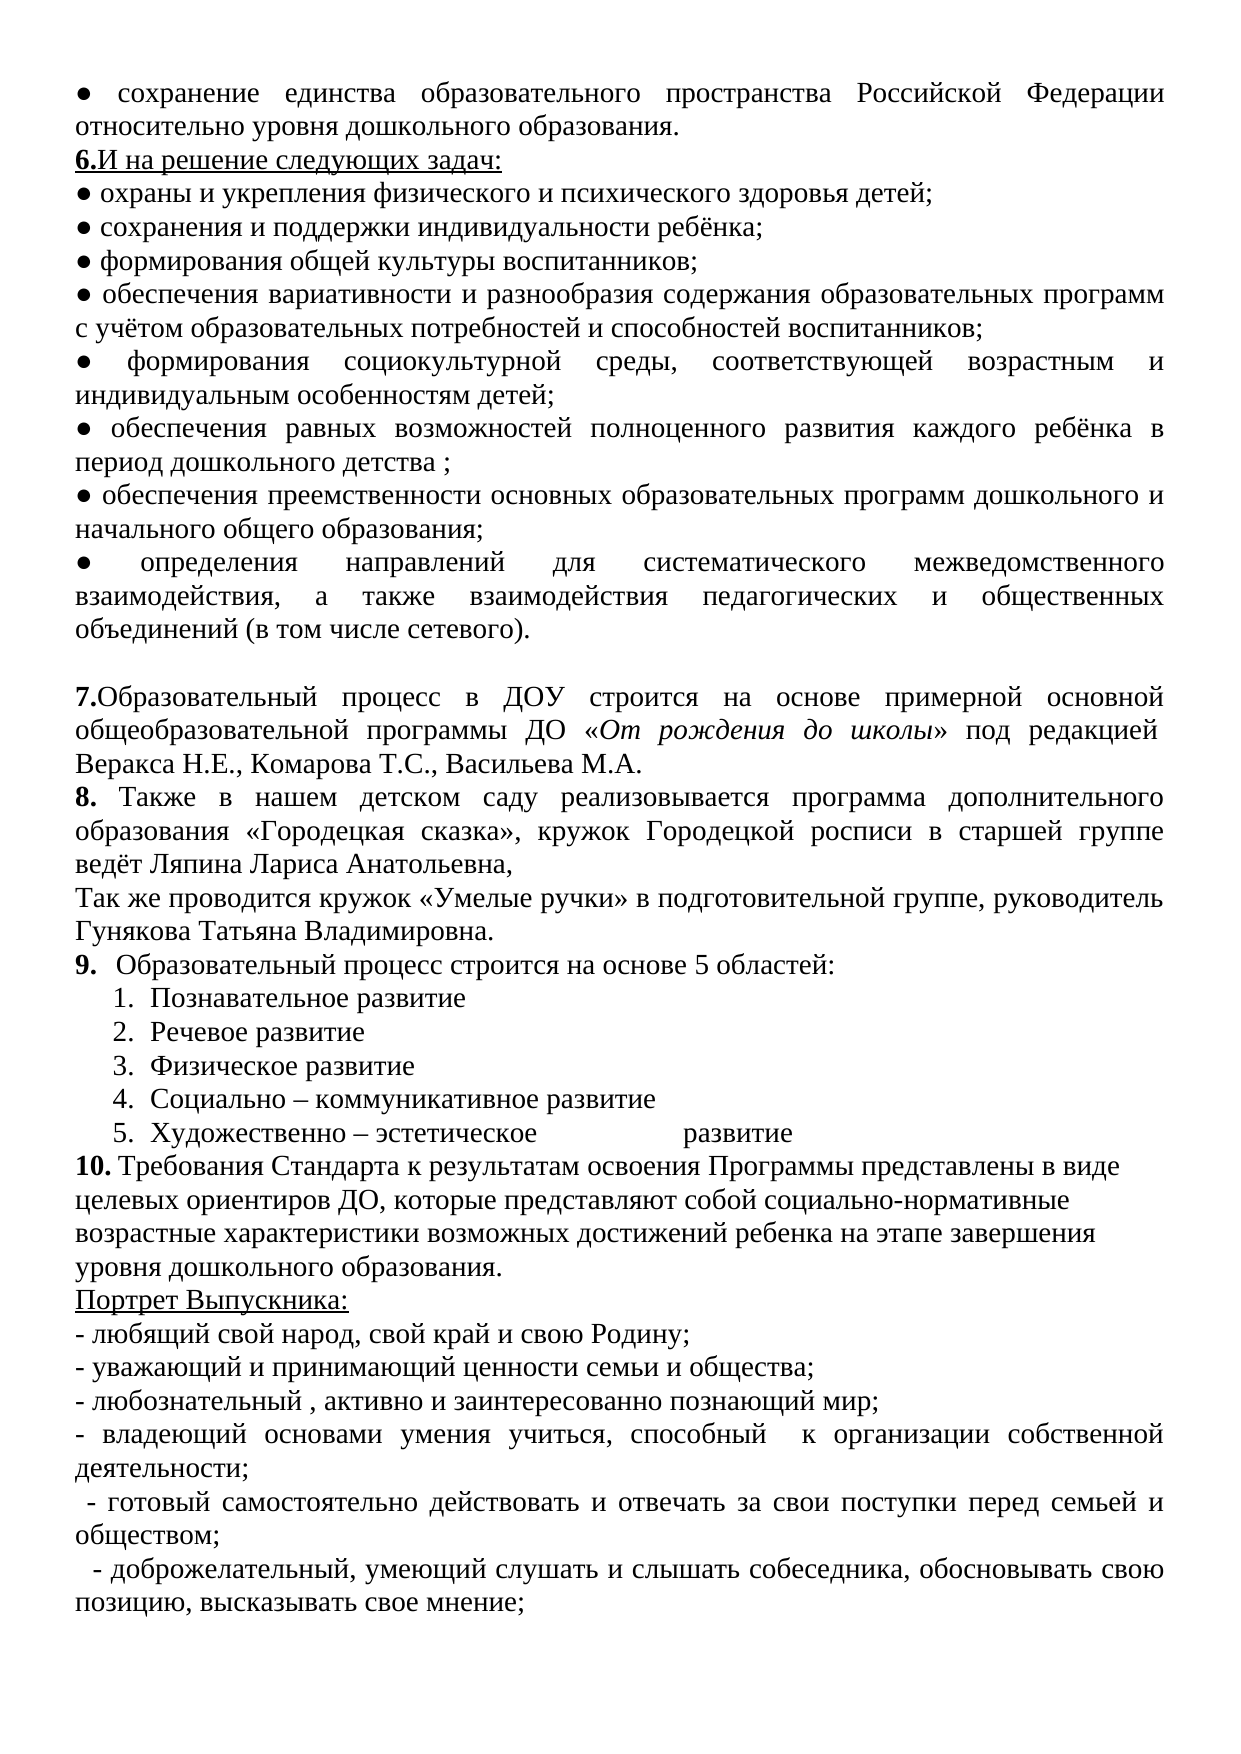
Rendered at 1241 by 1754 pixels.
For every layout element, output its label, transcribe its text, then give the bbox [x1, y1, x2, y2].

text ● сохранения и поддержки индивидуальности ребёнка; [75, 209, 1165, 243]
list Познавательное развитие [112, 981, 1165, 1014]
text 8. Также в нашем детском саду реализовывается программа дополнительного образования «Городецкая сказка», кружок Городецкой росписи в старшей группе ведёт Ляпина Лариса Анатольевна, [75, 779, 1165, 880]
text ● охраны и укрепления физического и психического здоровья детей; [75, 176, 1165, 209]
text ● обеспечения преемственности основных образовательных программ дошкольного и начального общего образования; [75, 477, 1165, 544]
text - готовый самостоятельно действовать и отвечать за свои поступки перед семьей и обществом; [75, 1484, 1165, 1551]
text - доброжелательный, умеющий слушать и слышать собеседника, обосновывать свою позицию, высказывать свое мнение; [75, 1551, 1165, 1618]
text 10. Требования Стандарта к результатам освоения Программы представлены в виде целевых ориентиров ДО, которые представляют собой социально-нормативные возрастные характеристики возможных достижений ребенка на этапе завершения уровня дошкольного образования. [75, 1148, 1165, 1282]
text ● определения направлений для систематического межведомственного взаимодействия, а также взаимодействия педагогических и общественных объединений (в том числе сетевого). [75, 544, 1165, 645]
text ● формирования социокультурной среды, соответствующей возрастным и индивидуальным особенностям детей; [75, 343, 1165, 410]
list Физическое развитие [112, 1048, 1165, 1081]
text ● формирования общей культуры воспитанников; [75, 243, 1165, 276]
text - любознательный , активно и заинтересованно познающий мир; [75, 1383, 1165, 1417]
text 7.Образовательный процесс в ДОУ строится на основе примерной основной общеобразовательной программы ДО «От рождения до школы» под редакцией Веракса Н.Е., Комарова Т.С., Васильева М.А. [75, 679, 1165, 779]
list Речевое развитие [112, 1014, 1165, 1048]
text ● обеспечения равных возможностей полноценного развития каждого ребёнка в период дошкольного детства ; [75, 410, 1165, 477]
text ● обеспечения вариативности и разнообразия содержания образовательных программ с учётом образовательных потребностей и способностей воспитанников; [75, 276, 1165, 343]
text Так же проводится кружок «Умелые ручки» в подготовительной группе, руководитель Гунякова Татьяна Владимировна. [75, 880, 1165, 947]
list Художественно – эстетическое развитие [112, 1115, 1165, 1148]
text Портрет Выпускника: [75, 1282, 1165, 1316]
text 9. Образовательный процесс строится на основе 5 областей: [75, 947, 1165, 981]
text 6.И на решение следующих задач: [75, 142, 1165, 176]
list Социально – коммуникативное развитие [112, 1081, 1165, 1115]
text - уважающий и принимающий ценности семьи и общества; [75, 1349, 1165, 1383]
text ● сохранение единства образовательного пространства Российской Федерации относительно уровня дошкольного образования. [75, 75, 1165, 142]
text - любящий свой народ, свой край и свою Родину; [75, 1316, 1165, 1349]
text - владеющий основами умения учиться, способный к организации собственной деятельности; [75, 1417, 1165, 1484]
